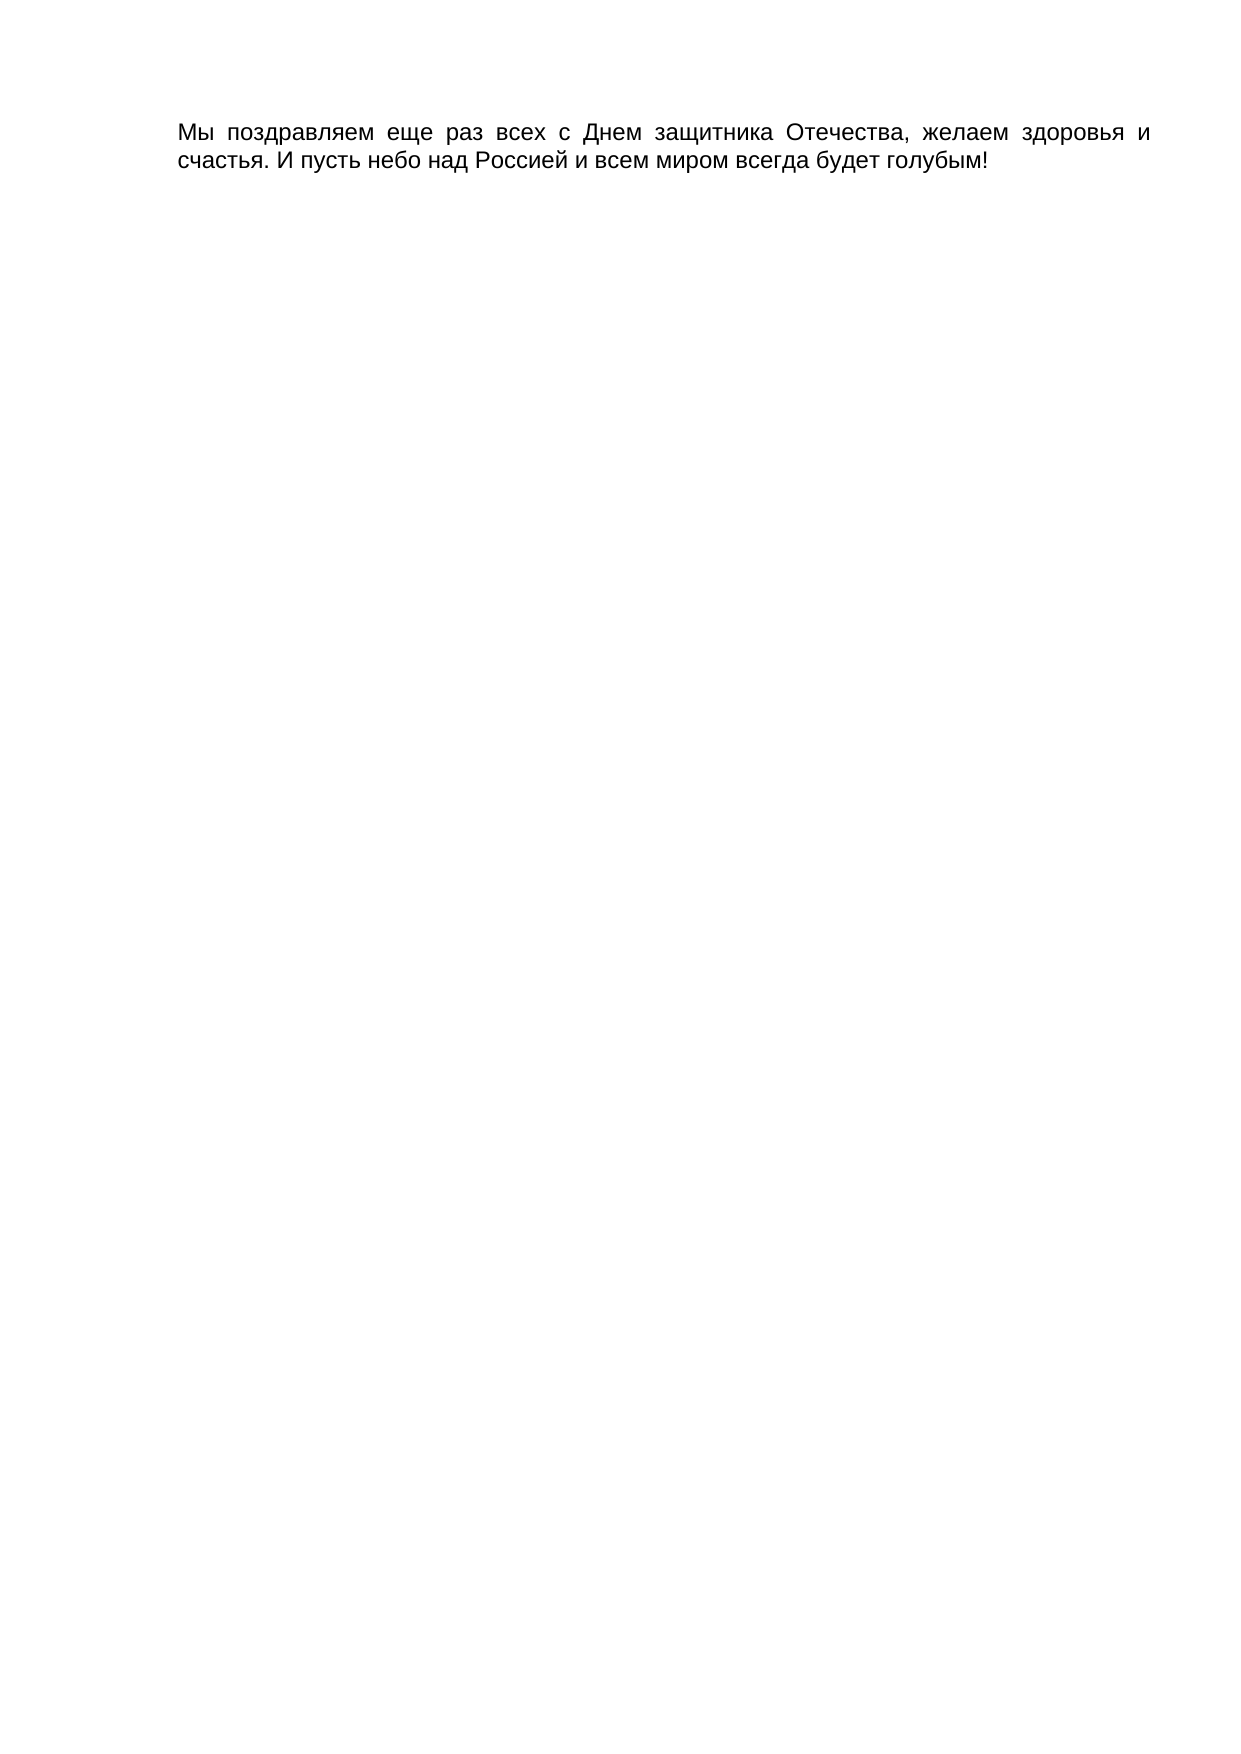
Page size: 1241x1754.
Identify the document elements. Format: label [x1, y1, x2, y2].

text [177, 118, 1152, 173]
